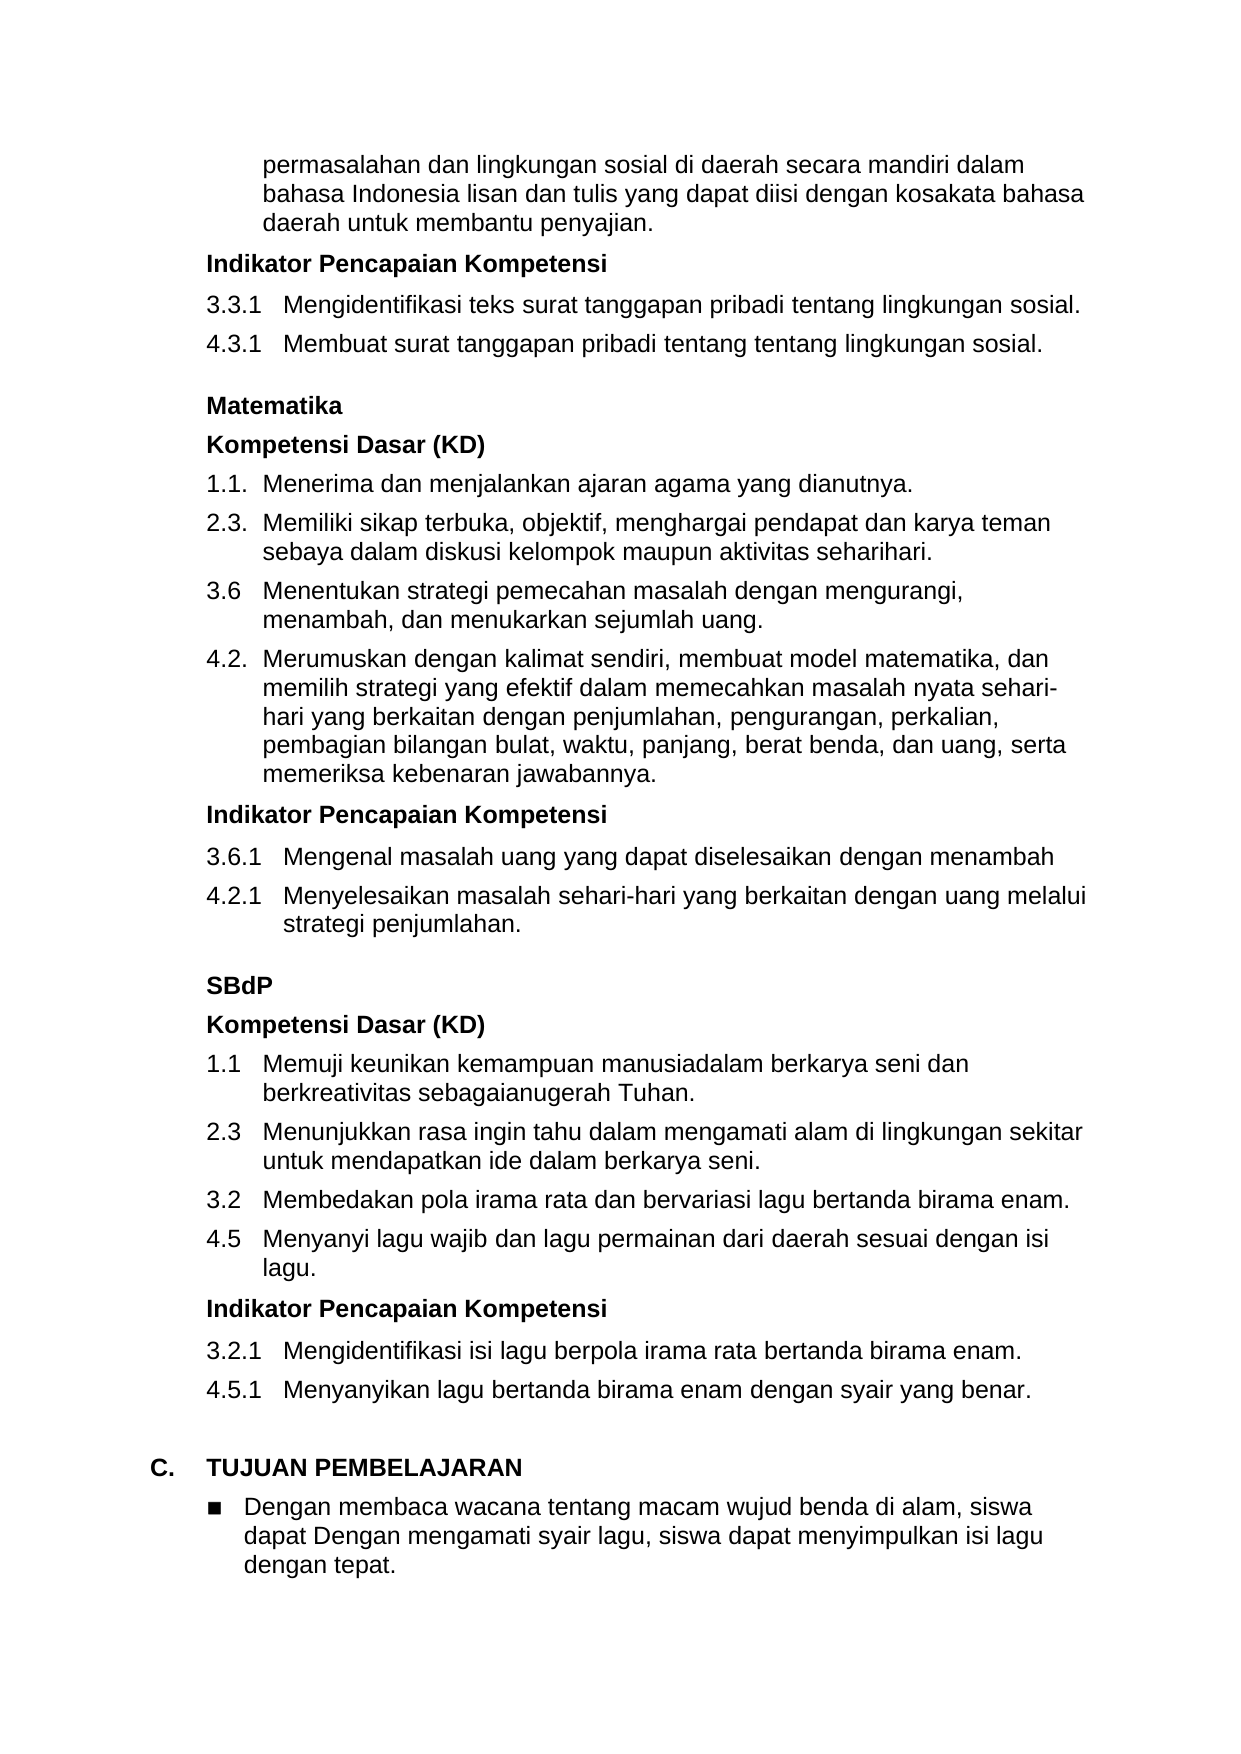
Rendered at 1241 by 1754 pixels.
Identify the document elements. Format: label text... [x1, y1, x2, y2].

text Matematika [206, 391, 1090, 419]
text 1.1. Menerima dan menjalankan ajaran agama yang dianutnya. [206, 469, 1094, 498]
text 2.3. Memiliki sikap terbuka, objektif, menghargai pendapat dan karya teman sebaya dalam diskusi kelompok maupun aktivitas seharihari. [206, 508, 1094, 566]
text 3.6 Menentukan strategi pemecahan masalah dengan mengurangi, menambah, dan menukarkan sejumlah uang. [206, 576, 1094, 634]
text 3.3.1 Mengidentifikasi teks surat tanggapan pribadi tentang lingkungan sosial. [206, 290, 1094, 319]
text Indikator Pencapaian Kompetensi [206, 1294, 1090, 1323]
text 4.3.1 Membuat surat tanggapan pribadi tentang tentang lingkungan sosial. [206, 329, 1094, 358]
text SBdP [206, 971, 1090, 1000]
text Kompetensi Dasar (KD) [206, 430, 1090, 459]
text 4.2.1 Menyelesaikan masalah sehari-hari yang berkaitan dengan uang melalui strategi penjumlahan. [206, 881, 1094, 938]
text 3.6.1 Mengenal masalah uang yang dapat diselesaikan dengan menambah [206, 842, 1094, 870]
text 3.2.1 Mengidentifikasi isi lagu berpola irama rata bertanda birama enam. [206, 1336, 1094, 1364]
text 4.5.1 Menyanyikan lagu bertanda birama enam dengan syair yang benar. [206, 1375, 1094, 1403]
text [206, 150, 1094, 236]
list Dengan membaca wacana tentang macam wujud benda di alam, siswa dapat Dengan mengamati syair lagu, siswa dapat menyimpulkan isi lagu dengan tepat. [206, 1492, 1090, 1578]
text 1.1 Memuji keunikan kemampuan manusiadalam berkarya seni dan berkreativitas sebagaianugerah Tuhan. [206, 1049, 1094, 1107]
text C. TUJUAN PEMBELAJARAN [150, 1453, 1090, 1482]
text 2.3 Menunjukkan rasa ingin tahu dalam mengamati alam di lingkungan sekitar untuk mendapatkan ide dalam berkarya seni. [206, 1117, 1094, 1175]
text Kompetensi Dasar (KD) [206, 1010, 1090, 1039]
text 4.2. Merumuskan dengan kalimat sendiri, membuat model matematika, dan memilih strategi yang efektif dalam memecahkan masalah nyata sehari-hari yang berkaitan dengan penjumlahan, pengurangan, perkalian, pembagian bilangan bulat, waktu, panjang, berat benda, dan uang, serta memeriksa kebenaran jawabannya. [206, 644, 1094, 788]
text Indikator Pencapaian Kompetensi [206, 249, 1090, 277]
text 3.2 Membedakan pola irama rata dan bervariasi lagu bertanda birama enam. [206, 1185, 1094, 1214]
text 4.5 Menyanyi lagu wajib dan lagu permainan dari daerah sesuai dengan isi lagu. [206, 1224, 1094, 1282]
text Indikator Pencapaian Kompetensi [206, 800, 1090, 829]
